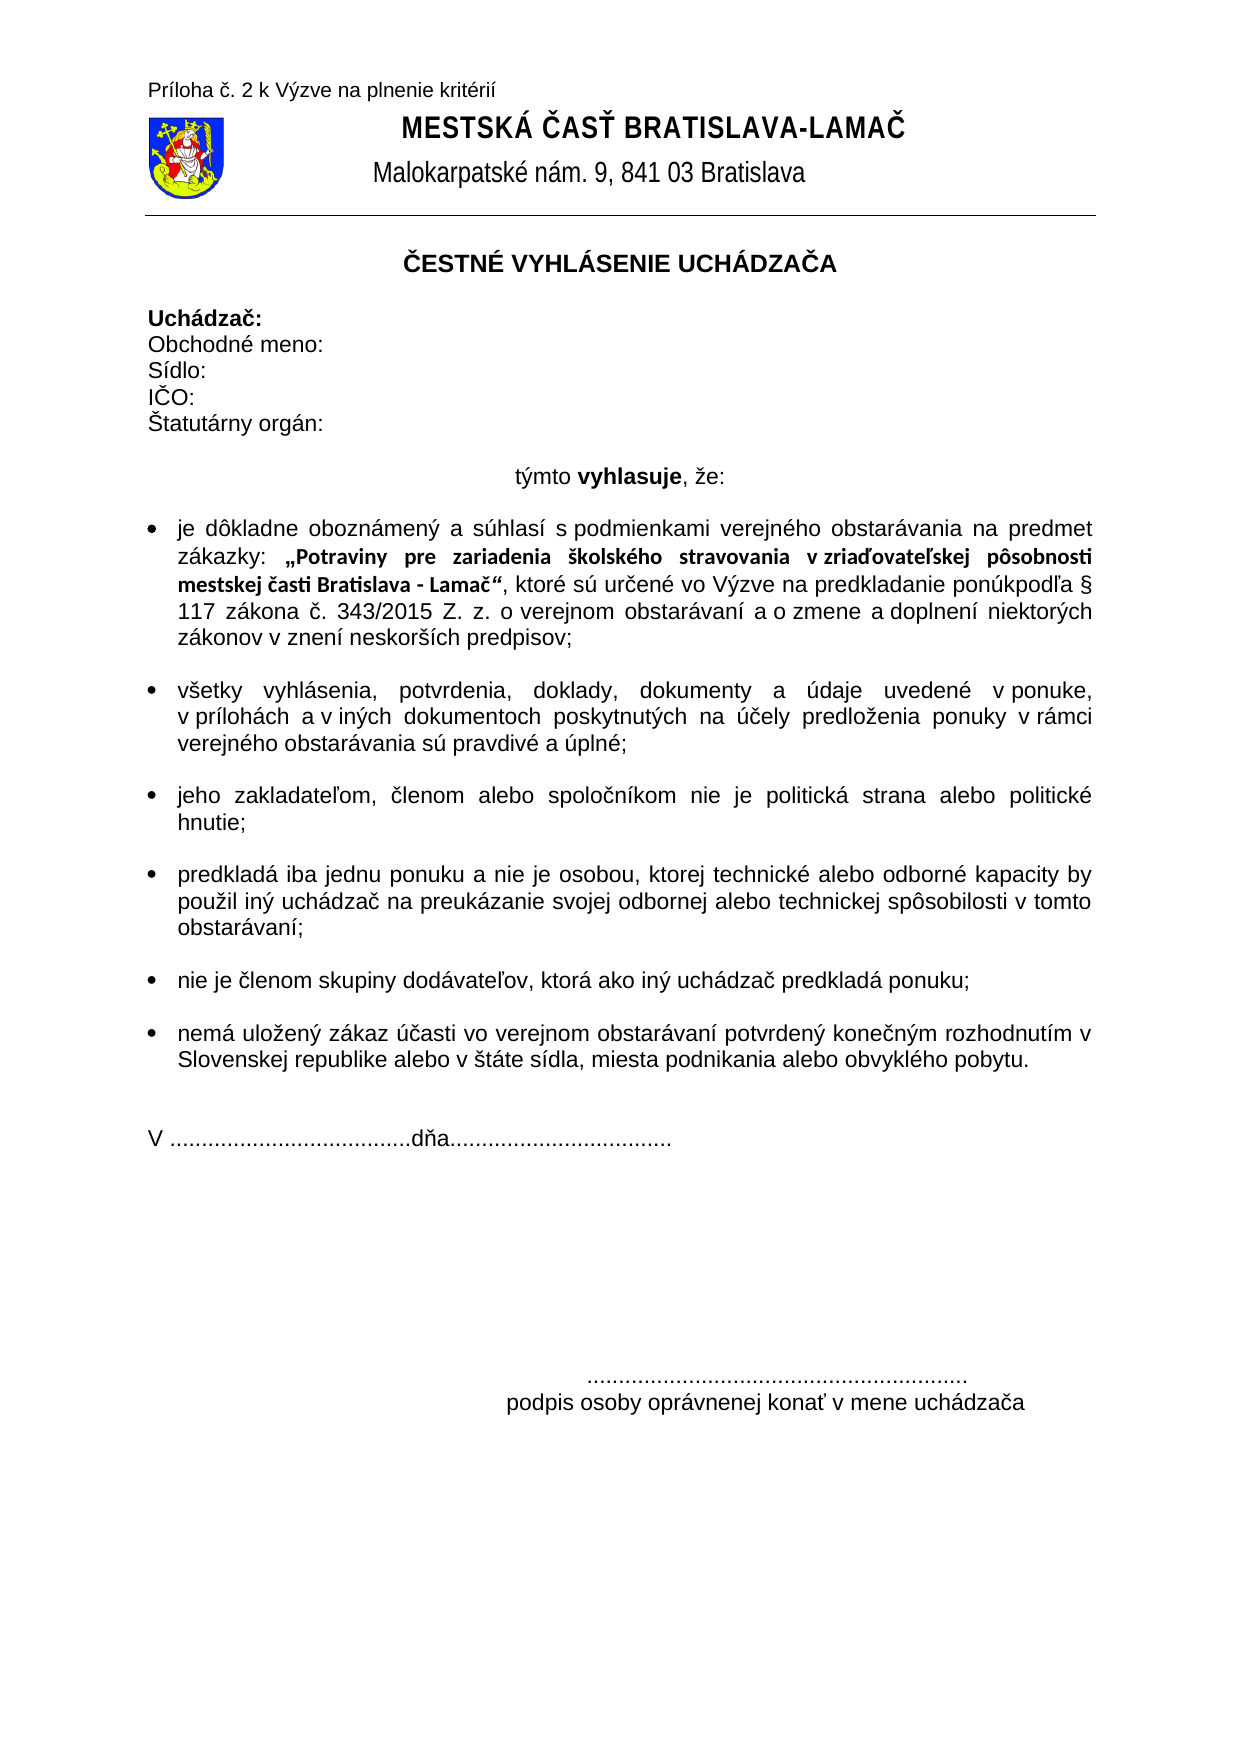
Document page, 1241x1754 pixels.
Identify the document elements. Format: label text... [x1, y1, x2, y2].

text ............................................................ [148, 1362, 1092, 1388]
list je dôkladne oboznámený a súhlasí s podmienkami verejného obstarávania na predmet zákazky: „“, ktoré sú určené vo Výzve na predkladanie ponúkpodľa § 117 zákona č. 343/2015 Z. z. o verejnom obstarávaní a o zmene a doplnení niektorých zákonov v znení neskorších predpisov; [148, 515, 1092, 651]
text Uchádzač: [148, 304, 1092, 331]
list predkladá iba jednu ponuku a nie je osobou, ktorej technické alebo odborné kapacity by použil iný uchádzač na preukázanie svojej odbornej alebo technickej spôsobilosti v tomto obstarávaní; [148, 861, 1092, 940]
text týmto vyhlasuje, že: [148, 463, 1092, 489]
text Štatutárny orgán: [148, 410, 1092, 436]
text podpis osoby oprávnenej konať v mene uchádzača [148, 1388, 1092, 1415]
list všetky vyhlásenia, potvrdenia, doklady, dokumenty a údaje uvedené v ponuke, v prílohách a v iných dokumentoch poskytnutých na účely predloženia ponuky v rámci verejného obstarávania sú pravdivé a úplné; [148, 677, 1092, 756]
text Sídlo: [148, 357, 1092, 384]
list jeho zakladateľom, členom alebo spoločníkom nie je politická strana alebo politické hnutie; [148, 782, 1092, 835]
text ČESTNÉ VYHLÁSENIE UCHÁDZAČA [148, 249, 1092, 278]
text V ......................................dňa................................... [148, 1125, 1092, 1151]
picture [147, 116, 226, 199]
list nie je členom skupiny dodávateľov, ktorá ako iný uchádzač predkladá ponuku; [148, 967, 1092, 993]
list nemá uložený zákaz účasti vo verejnom obstarávaní potvrdený konečným rozhodnutím v Slovenskej republike alebo v štáte sídla, miesta podnikania alebo obvyklého pobytu. [148, 1019, 1092, 1072]
text IČO: [148, 384, 1092, 410]
text Obchodné meno: [148, 331, 1092, 357]
